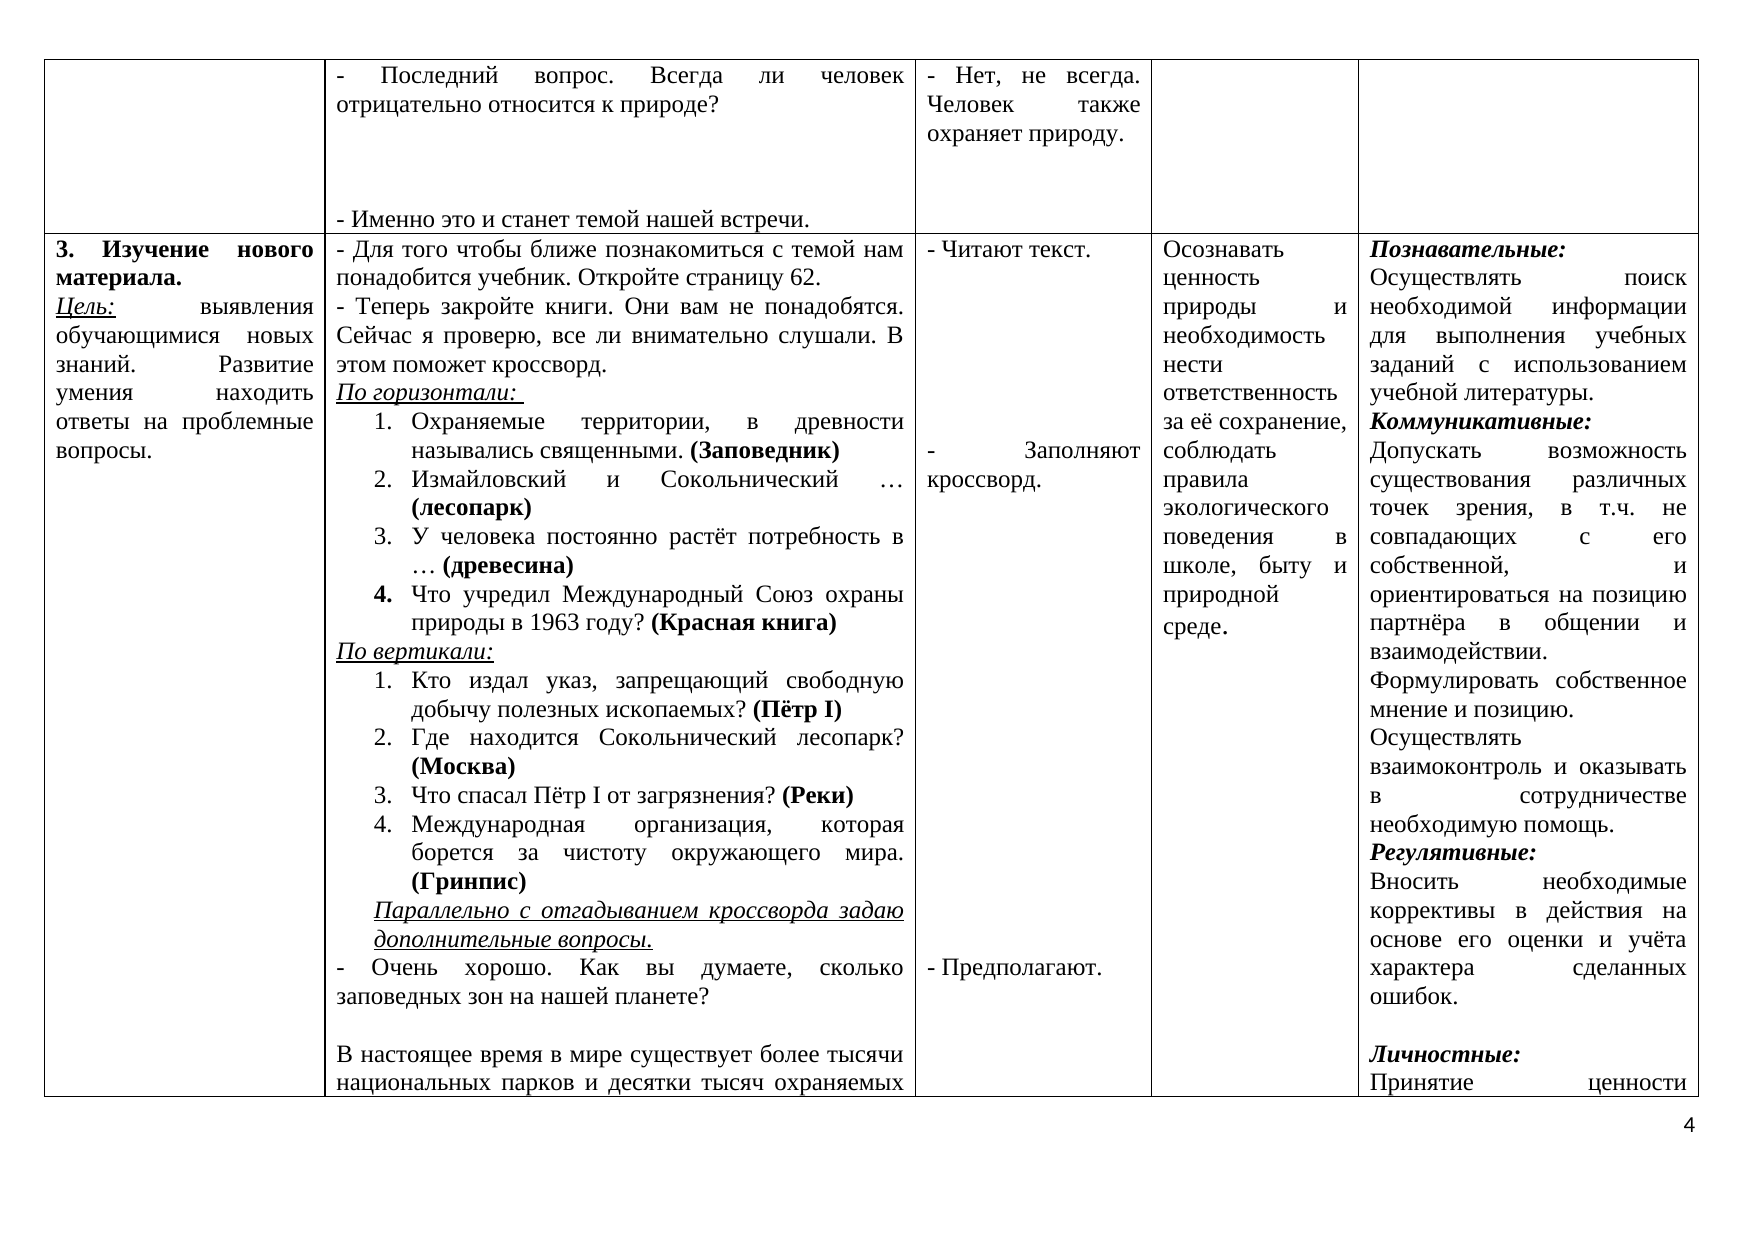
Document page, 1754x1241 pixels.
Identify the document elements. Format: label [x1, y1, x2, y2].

table_cell [916, 60, 1151, 233]
table_cell [326, 234, 915, 1096]
table_cell [1359, 234, 1698, 1096]
table_cell [326, 60, 915, 233]
table_cell [1152, 234, 1358, 1096]
table_cell [1359, 60, 1698, 233]
table_cell [1152, 60, 1358, 233]
table_cell [45, 234, 324, 1096]
table_cell [916, 234, 1151, 1096]
table_cell [45, 60, 324, 233]
